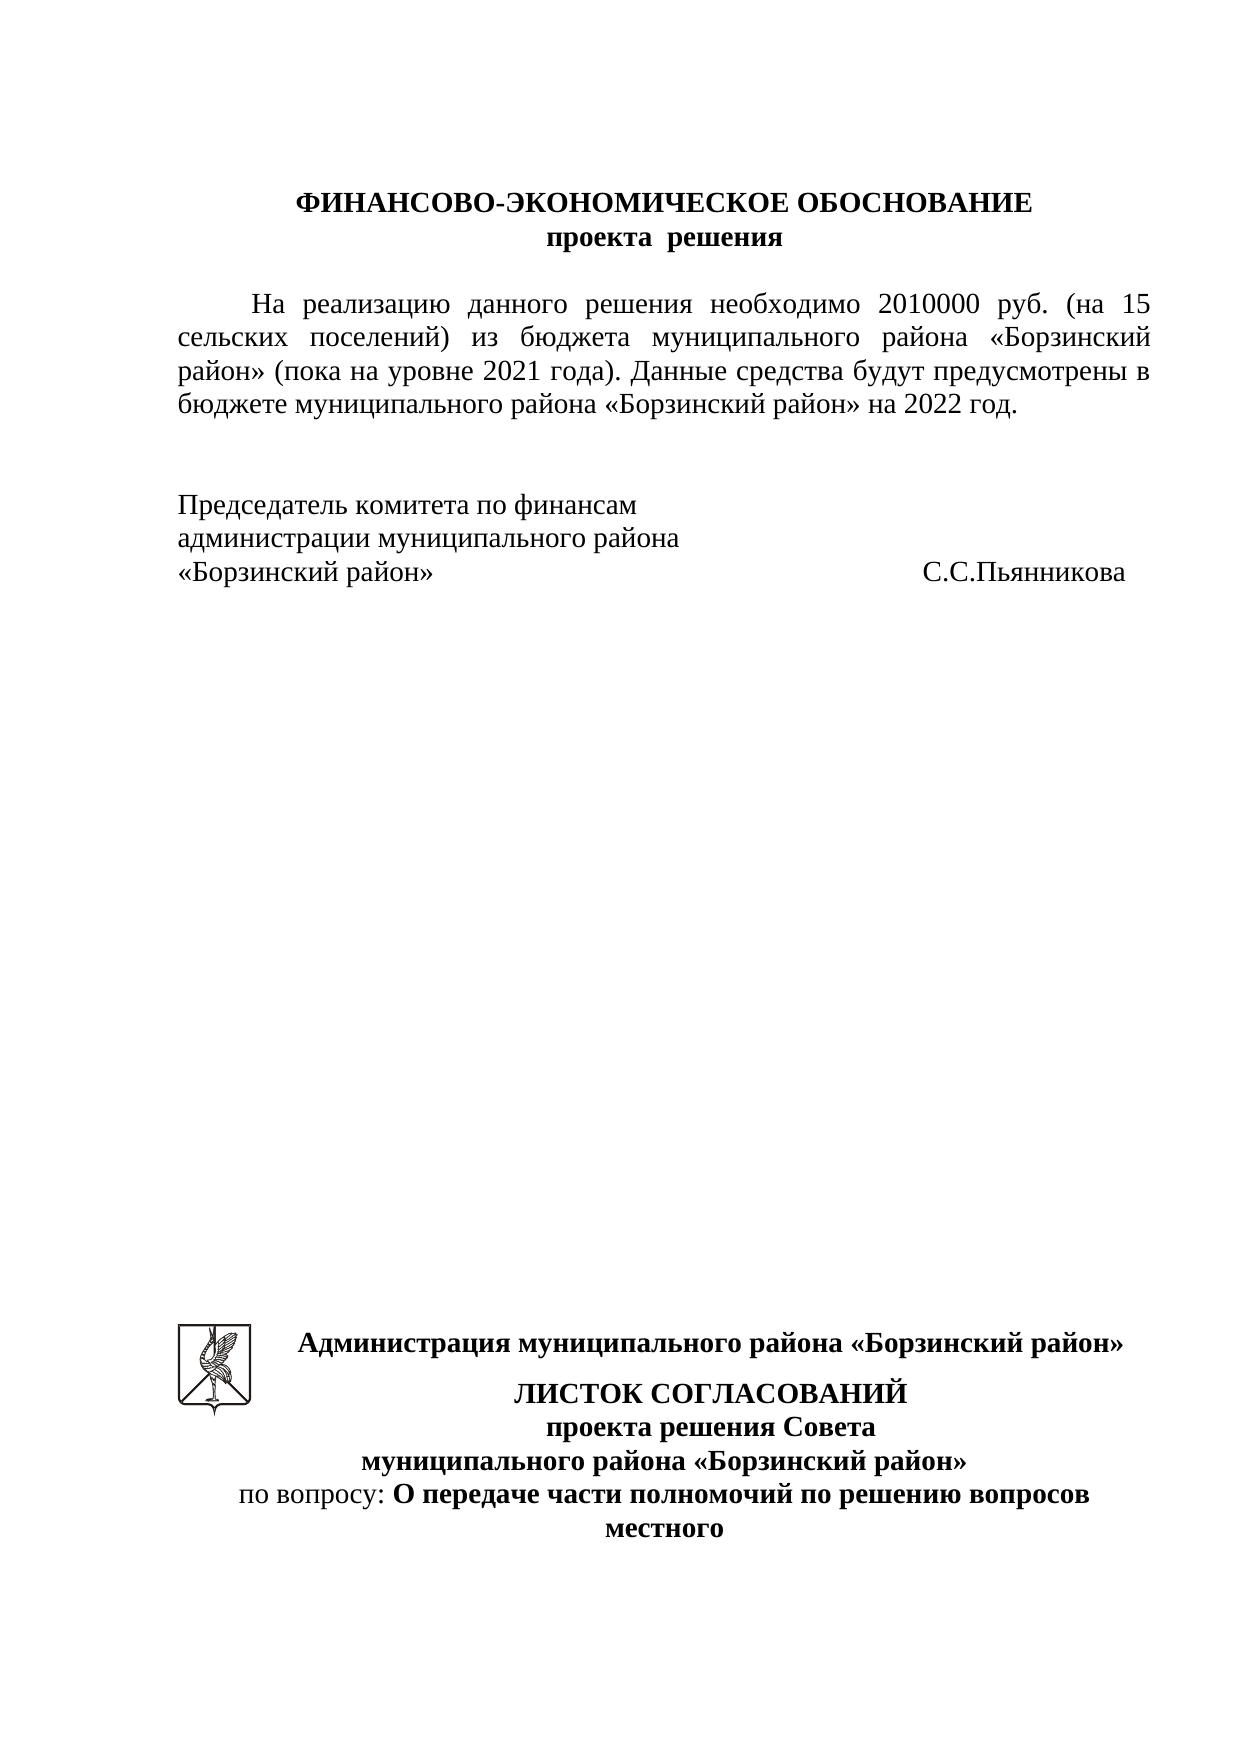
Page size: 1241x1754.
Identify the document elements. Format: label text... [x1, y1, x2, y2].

text Председатель комитета по финансам [177, 487, 1152, 521]
text по вопросу: О передаче части полномочий по решению вопросов местного [177, 1477, 1152, 1544]
text ЛИСТОК СОГЛАСОВАНИЙ [217, 1376, 1152, 1409]
text На реализацию данного решения необходимо 2010000 руб. (на 15 сельских поселений) из бюджета муниципального района «Борзинский район» (пока на уровне 2021 года). Данные средства будут предусмотрены в бюджете муниципального района «Борзинский район» на 2022 год. [177, 286, 1152, 420]
text администрации муниципального района [177, 521, 1152, 554]
text Финансово-экономическое обоснование [177, 185, 1152, 219]
text муниципального района «Борзинский район» [177, 1443, 1152, 1477]
text «Борзинский район» С.С.Пьянникова [177, 554, 1152, 588]
text проекта решения [177, 219, 1152, 252]
text Администрация муниципального района «Борзинский район» [252, 1326, 1152, 1359]
text проекта решения Совета [177, 1409, 1152, 1443]
